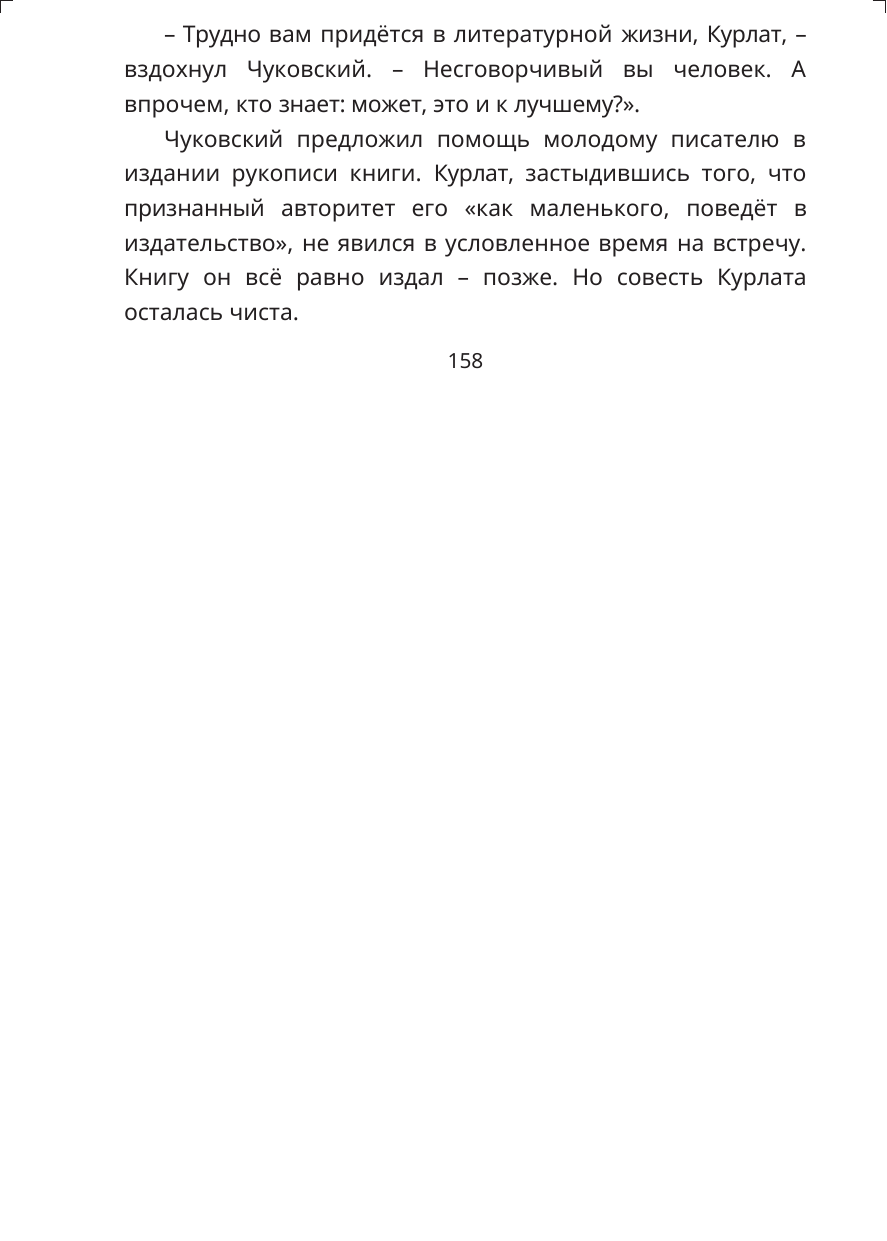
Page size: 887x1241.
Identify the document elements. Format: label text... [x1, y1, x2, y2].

list Трудно вам придётся в литературной жизни, Курлат, – вздохнул Чуковский. – Несговорчивый вы человек. А впрочем, кто знает: может, это и к лучшему?». [124, 18, 807, 119]
text Чуковский предложил помощь молодому писателю в издании рукописи книги. Курлат, застыдившись того, что признанный авторитет его «как маленького, поведёт в издательство», не явился в условленное время на встречу. Книгу он всё равно издал – позже. Но совесть Курлата осталась чиста. [124, 122, 807, 327]
text 158 [124, 346, 807, 374]
